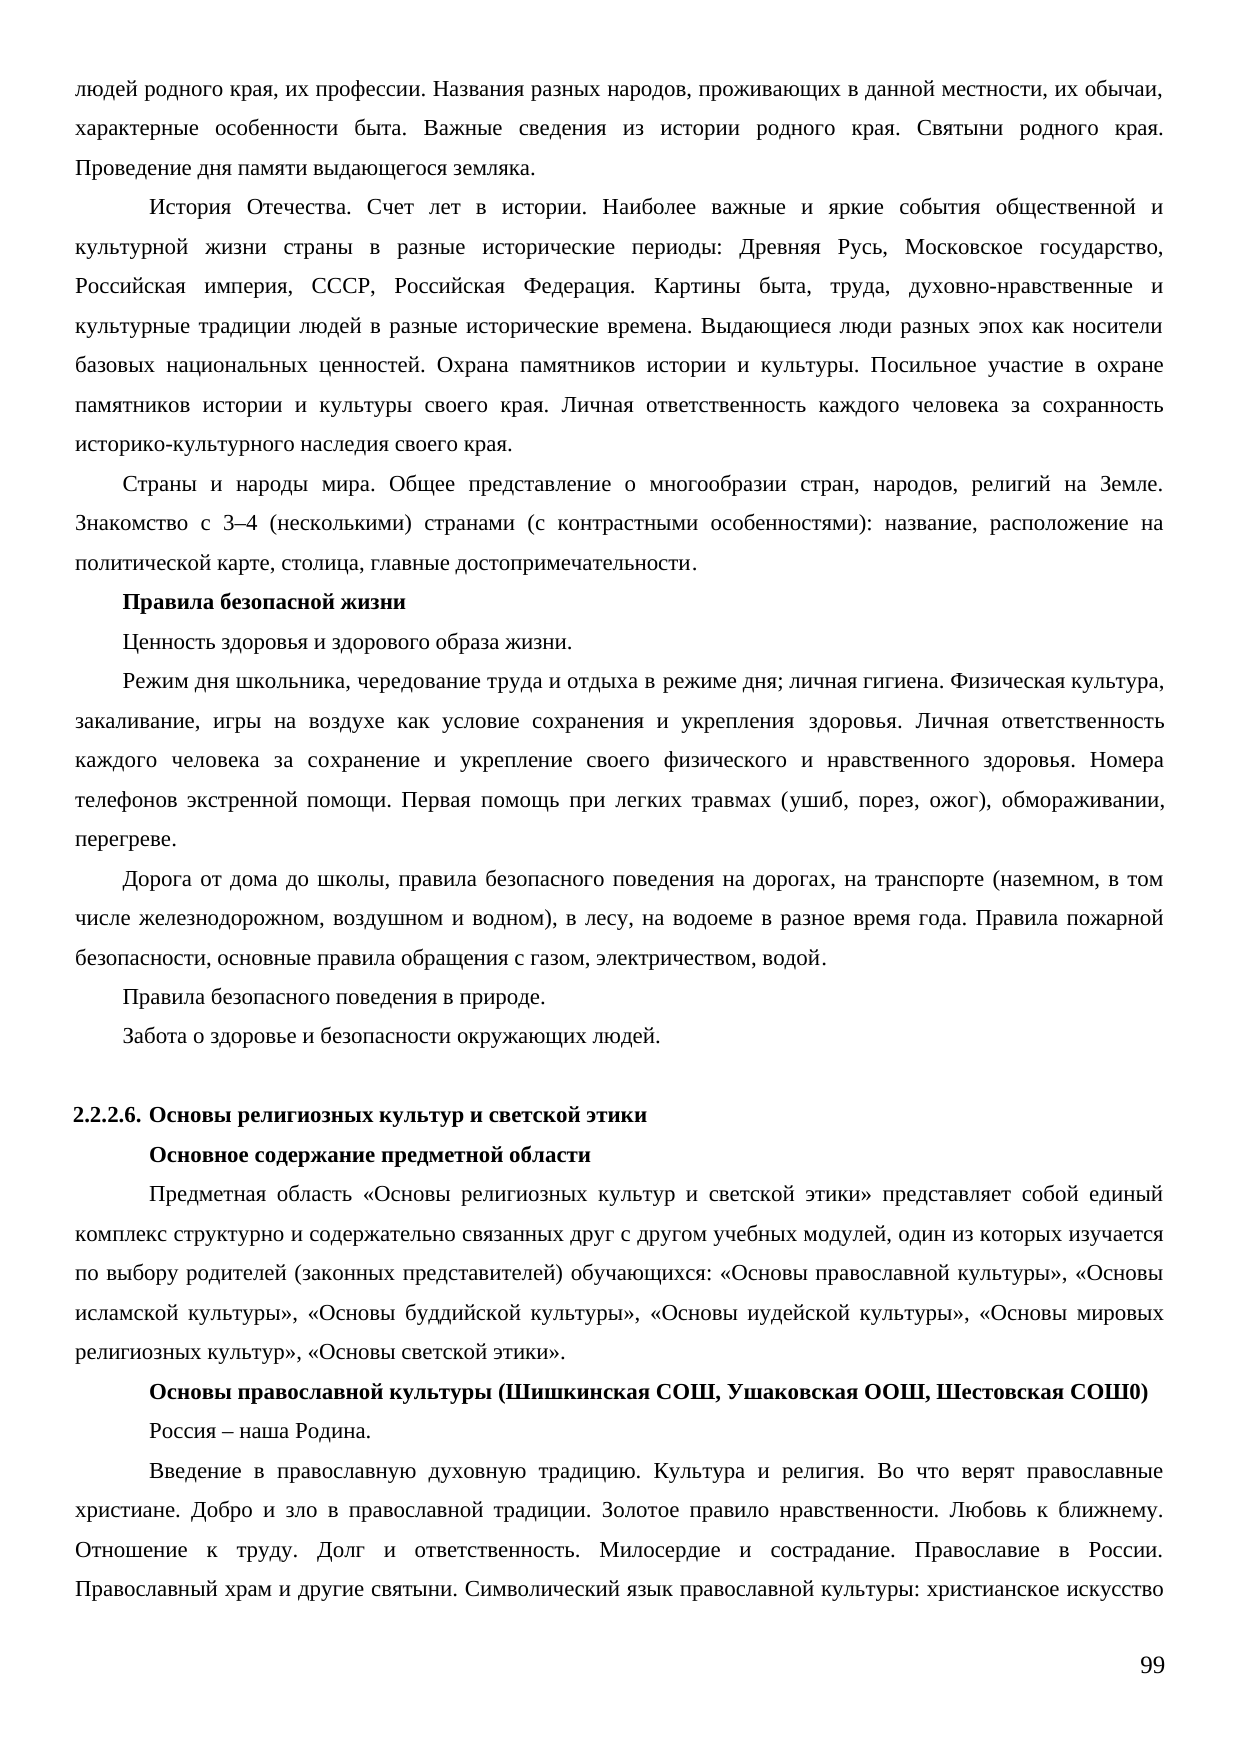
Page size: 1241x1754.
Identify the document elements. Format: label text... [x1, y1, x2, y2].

text Основное содержание предметной области [75, 1141, 1165, 1167]
text Россия – наша Родина. [75, 1417, 1165, 1444]
text Страны и народы мира. Общее представление о многообразии стран, народов, религий на Земле. Знакомство с 3–4 (несколькими) странами (с контрастными особенностями): название, расположение на политической карте, столица, главные достопримечательности. [75, 470, 1165, 575]
text История Отечества. Счет лет в истории. Наиболее важные и яркие события общественной и культурной жизни страны в разные исторические периоды: Древняя Русь, Московское государство, Российская империя, СССР, Российская Федерация. Картины быта, труда, духовно-нравственные и культурные традиции людей в разные исторические времена. Выдающиеся люди разных эпох как носители базовых национальных ценностей. Охрана памятников истории и культуры. Посильное участие в охране памятников истории и культуры своего края. Личная ответственность каждого человека за сохранность историко-культурного наследия своего края. [75, 193, 1165, 457]
text Правила безопасной жизни [75, 588, 1165, 614]
subtitle Основы религиозных культур и светской этики [73, 1101, 1165, 1128]
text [75, 75, 1165, 180]
text Режим дня школьника, чередование труда и отдыха в режиме дня; личная гигиена. Физическая культура, закаливание, игры на воздухе как условие сохранения и укрепления здоровья. Личная ответственность каждого человека за сохранение и укрепление своего физического и нравственного здоровья. Номера телефонов экстренной помощи. Первая помощь при легких травмах (ушиб, порез, ожог), обмораживании, перегреве. [75, 667, 1165, 851]
text Дорога от дома до школы, правила безопасного поведения на дорогах, на транспорте (наземном, в том числе железнодорожном, воздушном и водном), в лесу, на водоеме в разное время года. Правила пожарной безопасности, основные правила обращения с газом, электричеством, водой. [75, 864, 1165, 970]
text Ценность здоровья и здорового образа жизни. [75, 628, 1165, 654]
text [75, 1457, 1165, 1602]
text Правила безопасного поведения в природе. [75, 983, 1165, 1009]
text Предметная область «Основы религиозных культур и светской этики» представляет собой единый комплекс структурно и содержательно связанных друг с другом учебных модулей, один из которых изучается по выбору родителей (законных представителей) обучающихся: «Основы православной культуры», «Основы исламской культуры», «Основы буддийской культуры», «Основы иудейской культуры», «Основы мировых религиозных культур», «Основы светской этики». [75, 1180, 1165, 1365]
text Основы православной культуры (Шишкинская СОШ, Ушаковская ООШ, Шестовская СОШ0) [75, 1378, 1165, 1404]
text Забота о здоровье и безопасности окружающих людей. [75, 1022, 1165, 1049]
